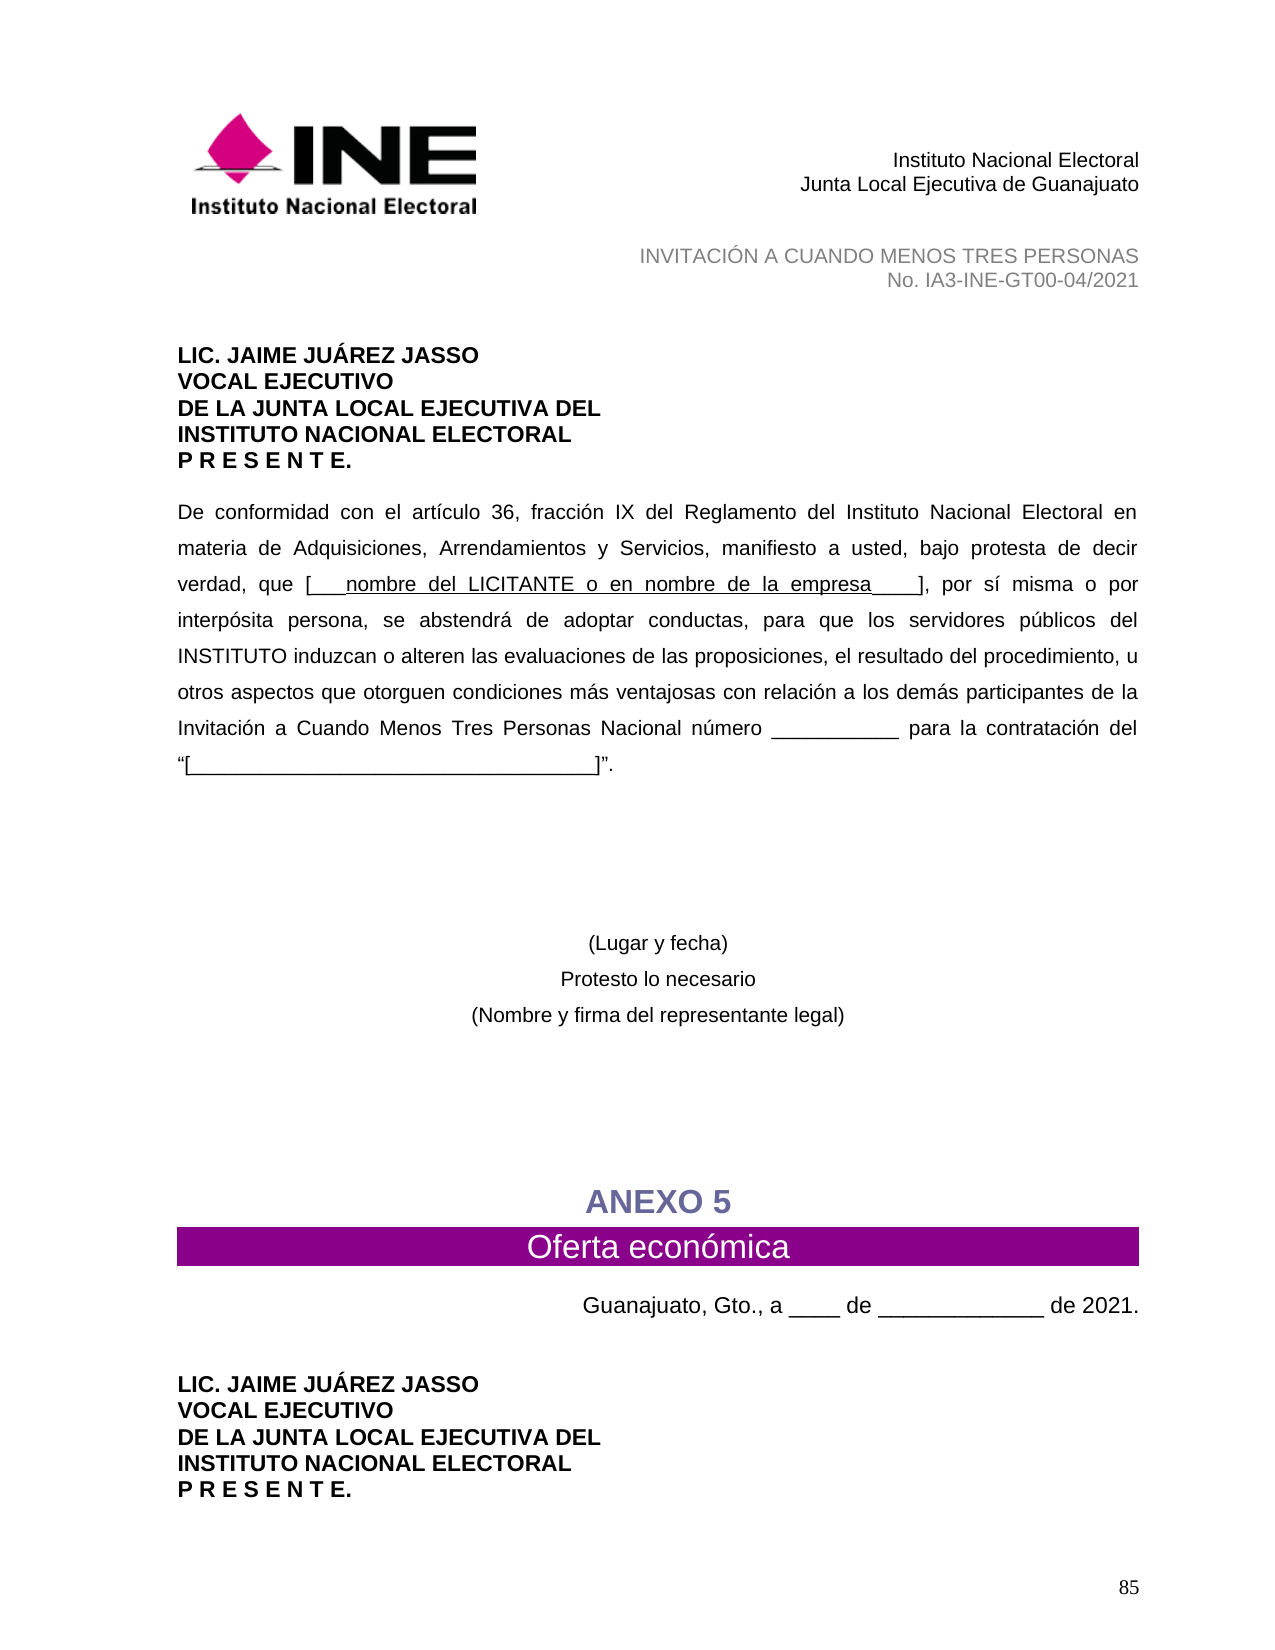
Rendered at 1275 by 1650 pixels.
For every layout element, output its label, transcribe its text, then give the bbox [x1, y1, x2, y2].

picture [192, 113, 476, 214]
subtitle ANEXO 5 [177, 1182, 1139, 1221]
text VOCAL EJECUTIVO [177, 1397, 1139, 1424]
text Guanajuato, Gto., a ____ de _____________ de 2021. [177, 1292, 1139, 1318]
text (Nombre y firma del representante legal) [177, 1003, 1139, 1027]
text P R E S E N T E. [177, 447, 1110, 473]
text De conformidad con el artículo 36, fracción IX del Reglamento del Instituto Nacional Electoral en materia de Adquisiciones, Arrendamientos y Servicios, manifiesto a usted, bajo protesta de decir verdad, que [___nombre del LICITANTE o en nombre de la empresa____], por sí misma o por interpósita persona, se abstendrá de adoptar conductas, para que los servidores públicos del INSTITUTO induzcan o alteren las evaluaciones de las proposiciones, el resultado del procedimiento, u otros aspectos que otorguen condiciones más ventajosas con relación a los demás participantes de la Invitación a Cuando Menos Tres Personas Nacional número ___________ para la contratación del “[___________________________________]”. [177, 500, 1139, 775]
text INSTITUTO NACIONAL ELECTORAL [177, 1450, 1139, 1476]
text VOCAL EJECUTIVO [177, 368, 1139, 394]
text LIC. JAIME JUÁREZ JASSO [177, 1371, 1139, 1397]
text INSTITUTO NACIONAL ELECTORAL [177, 421, 1110, 447]
text P R E S E N T E. [177, 1476, 1139, 1503]
text DE LA JUNTA LOCAL EJECUTIVA DEL [177, 1424, 1139, 1450]
text Protesto lo necesario [177, 967, 1139, 991]
text Oferta económica [177, 1227, 1139, 1266]
text DE LA JUNTA LOCAL EJECUTIVA DEL [177, 394, 1110, 421]
text (Lugar y fecha) [177, 931, 1139, 955]
text LIC. JAIME JUÁREZ JASSO [177, 342, 1139, 368]
